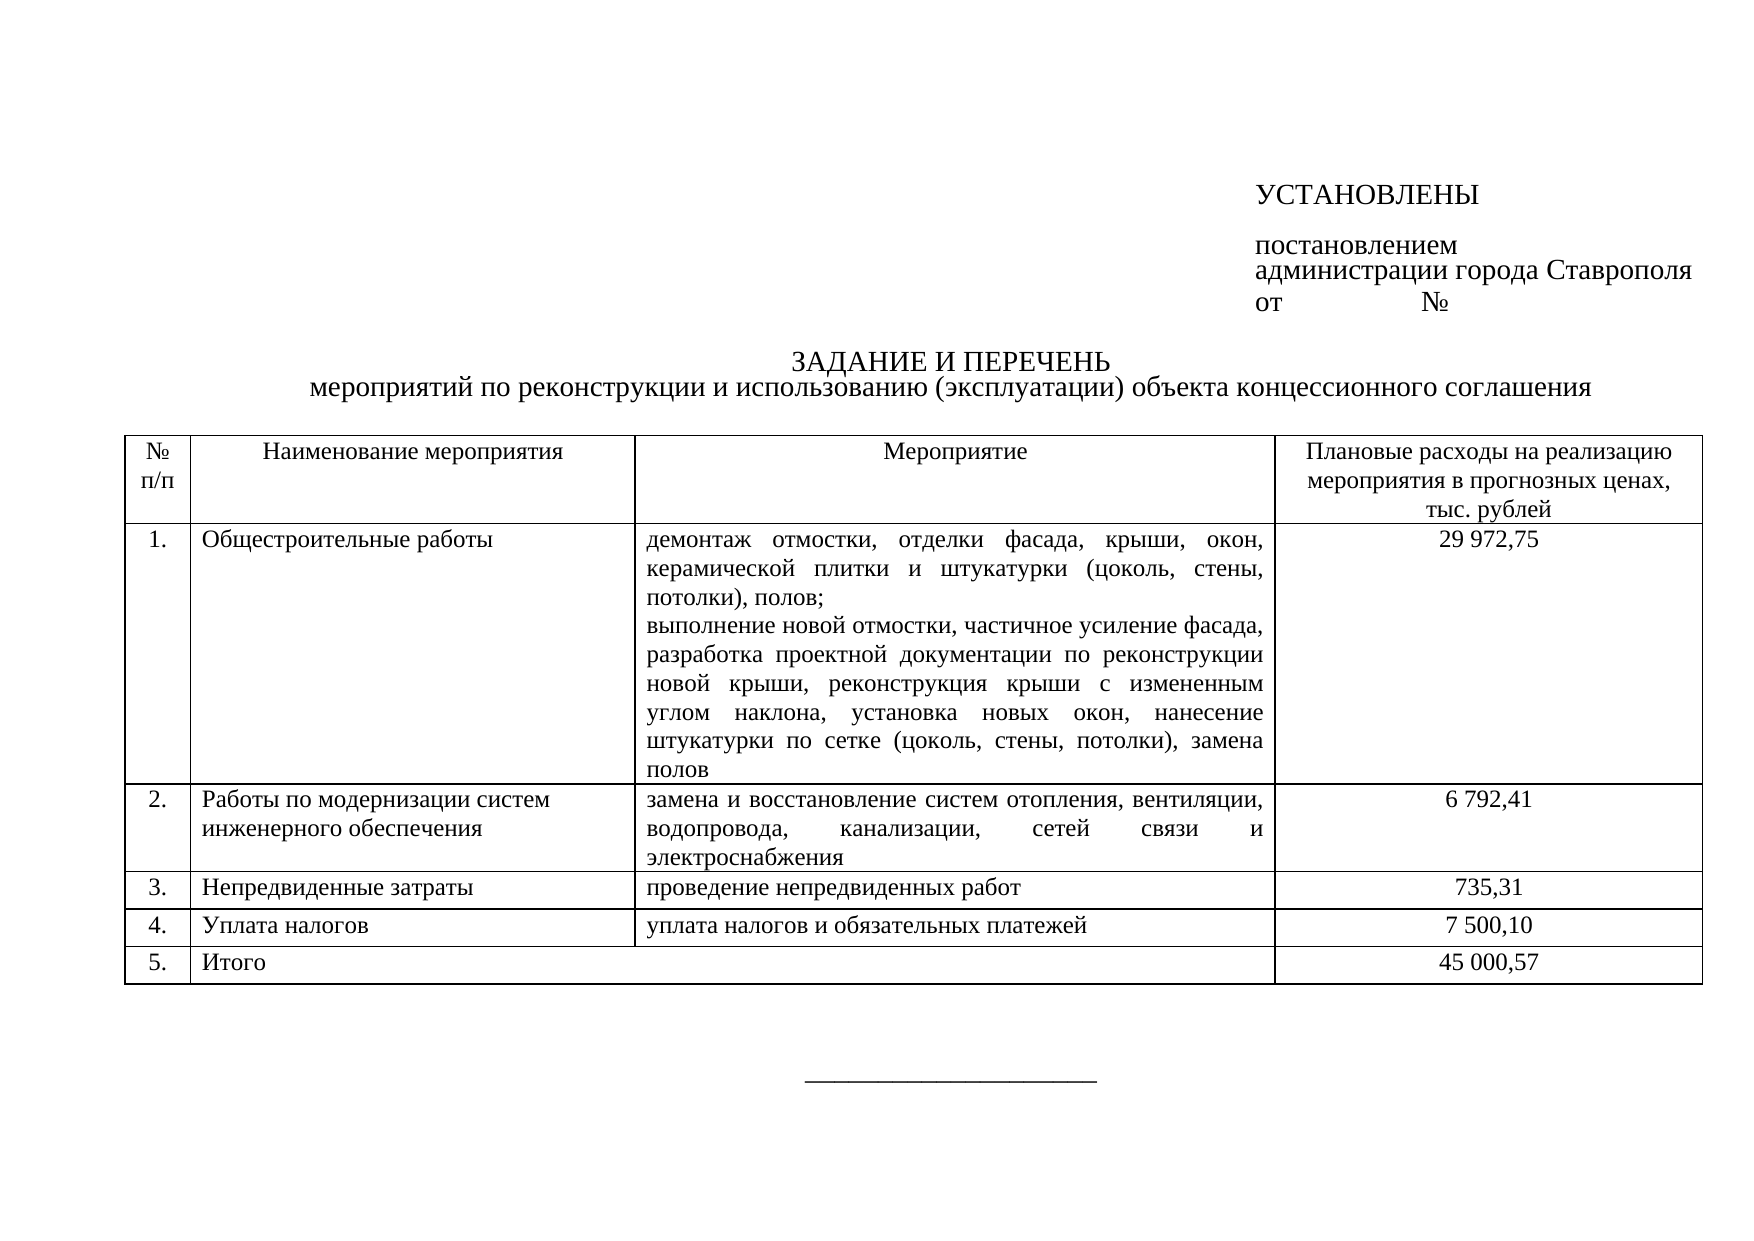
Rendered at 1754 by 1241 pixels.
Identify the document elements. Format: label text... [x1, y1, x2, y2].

table_header № п/п [126, 436, 190, 522]
table_cell 29 972,75 [1276, 524, 1702, 783]
table_cell Общестроительные работы [191, 524, 634, 783]
table_header Мероприятие [636, 436, 1274, 522]
text постановлением [1255, 234, 1695, 259]
text мероприятий по реконструкции и использованию (эксплуатации) объекта концессионного соглашения [939, 376, 1695, 401]
table_cell 2. [126, 785, 190, 871]
text Задание и перечень [207, 351, 1695, 376]
text УСТАНОВЛЕНЫ [1255, 184, 1695, 234]
table_cell 6 792,41 [1276, 785, 1702, 871]
table_cell 735,31 [1276, 872, 1702, 908]
table_cell 1. [126, 524, 190, 783]
table_cell 4. [126, 910, 190, 946]
table_cell Непредвиденные затраты [191, 872, 634, 908]
table_header Наименование мероприятия [191, 436, 634, 522]
table_header Плановые расходы на реализацию мероприятия в прогнозных ценах, тыс. рублей [1276, 436, 1702, 522]
text администрации города Ставрополя [1255, 259, 1695, 284]
text мероприятий по реконструкции и использованию (эксплуатации) объекта концессионного соглашения [207, 376, 942, 401]
table_cell 7 500,10 [1276, 910, 1702, 946]
table_cell Итого [191, 947, 1274, 983]
table_cell Работы по модернизации систем инженерного обеспечения [191, 785, 634, 871]
table_cell 3. [126, 872, 190, 908]
table_cell Уплата налогов [191, 910, 634, 946]
text от № [1255, 284, 1695, 318]
table_cell уплата налогов и обязательных платежей [636, 910, 1274, 946]
table_cell 45 000,57 [1276, 947, 1702, 983]
table_cell 5. [126, 947, 190, 983]
table_cell демонтаж отмостки, отделки фасада, крыши, окон, керамической плитки и штукатурки (цоколь, стены, потолки), полов; выполнение новой отмостки, частичное усиление фасада, разработка проектной документации по реконструкции новой крыши, реконструкция крыши с измененным углом наклона, установка новых окон, нанесение штукатурки по сетке (цоколь, стены, потолки), замена полов [636, 524, 1274, 783]
table_cell замена и восстановление систем отопления, вентиляции, водопровода, канализации, сетей связи и электроснабжения [636, 785, 1274, 871]
table_cell проведение непредвиденных работ [636, 872, 1274, 908]
text ____________________ [207, 1052, 1695, 1085]
